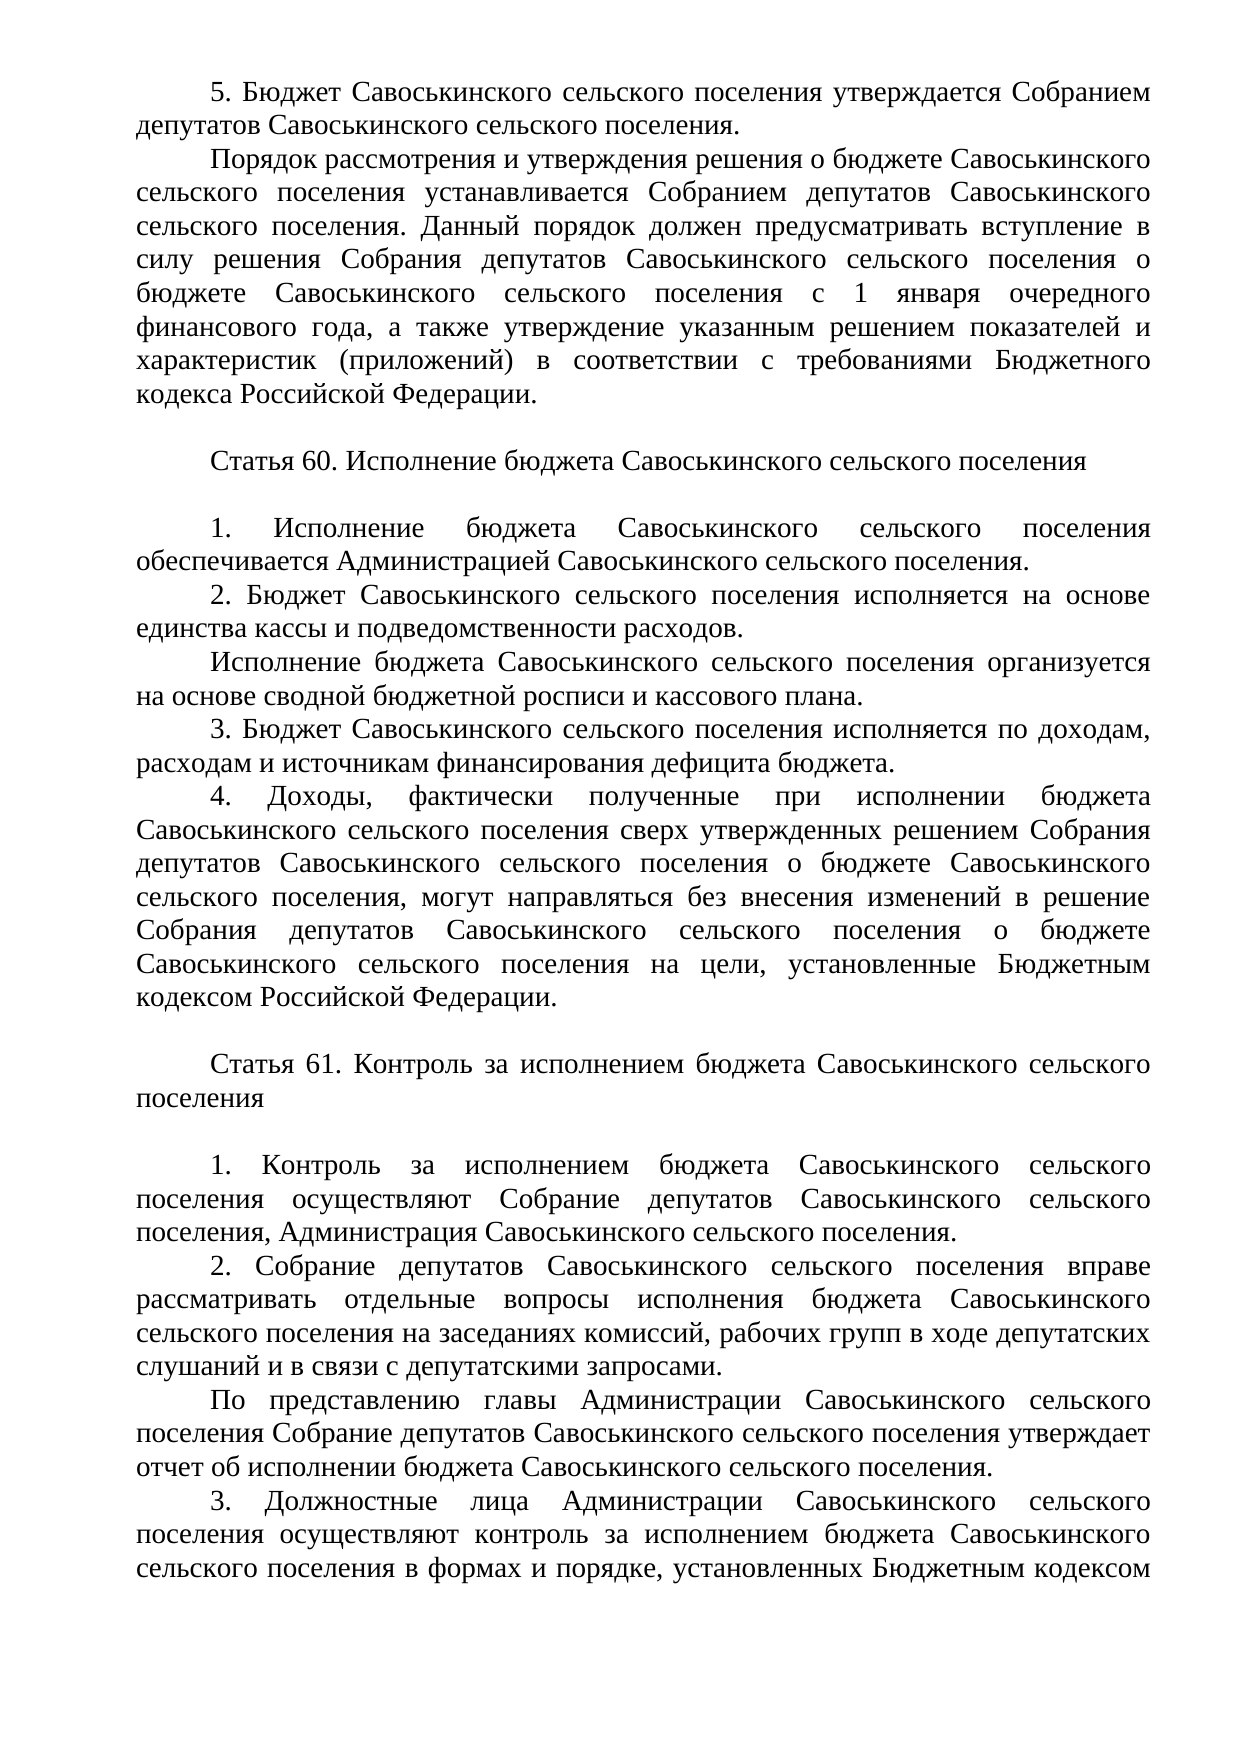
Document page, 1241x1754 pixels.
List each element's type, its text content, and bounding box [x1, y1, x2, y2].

text По представлению главы Администрации Савоськинского сельского поселения Собрание депутатов Савоськинского сельского поселения утверждает отчет об исполнении бюджета Савоськинского сельского поселения. [136, 1382, 1152, 1483]
text 4. Доходы, фактически полученные при исполнении бюджета Савоськинского сельского поселения сверх утвержденных решением Собрания депутатов Савоськинского сельского поселения о бюджете Савоськинского сельского поселения, могут направляться без внесения изменений в решение Собрания депутатов Савоськинского сельского поселения о бюджете Савоськинского сельского поселения на цели, установленные Бюджетным кодексом Российской Федерации. [136, 778, 1152, 1013]
text Статья 61. Контроль за исполнением бюджета Савоськинского сельского поселения [136, 1047, 1152, 1114]
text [136, 1483, 1152, 1583]
text 2. Бюджет Савоськинского сельского поселения исполняется на основе единства кассы и подведомственности расходов. [136, 577, 1152, 644]
text 5. Бюджет Савоськинского сельского поселения утверждается Собранием депутатов Савоськинского сельского поселения. [136, 74, 1152, 141]
text 1. Контроль за исполнением бюджета Савоськинского сельского поселения осуществляют Собрание депутатов Савоськинского сельского поселения, Администрация Савоськинского сельского поселения. [136, 1147, 1152, 1248]
text 2. Собрание депутатов Савоськинского сельского поселения вправе рассматривать отдельные вопросы исполнения бюджета Савоськинского сельского поселения на заседаниях комиссий, рабочих групп в ходе депутатских слушаний и в связи с депутатскими запросами. [136, 1248, 1152, 1382]
text Статья 60. Исполнение бюджета Савоськинского сельского поселения [136, 443, 1152, 476]
text 3. Бюджет Савоськинского сельского поселения исполняется по доходам, расходам и источникам финансирования дефицита бюджета. [136, 711, 1152, 778]
text 1. Исполнение бюджета Савоськинского сельского поселения обеспечивается Администрацией Савоськинского сельского поселения. [136, 510, 1152, 577]
text Исполнение бюджета Савоськинского сельского поселения организуется на основе сводной бюджетной росписи и кассового плана. [136, 644, 1152, 711]
text Порядок рассмотрения и утверждения решения о бюджете Савоськинского сельского поселения устанавливается Собранием депутатов Савоськинского сельского поселения. Данный порядок должен предусматривать вступление в силу решения Собрания депутатов Савоськинского сельского поселения о бюджете Савоськинского сельского поселения с 1 января очередного финансового года, а также утверждение указанным решением показателей и характеристик (приложений) в соответствии с требованиями Бюджетного кодекса Российской Федерации. [136, 141, 1152, 409]
